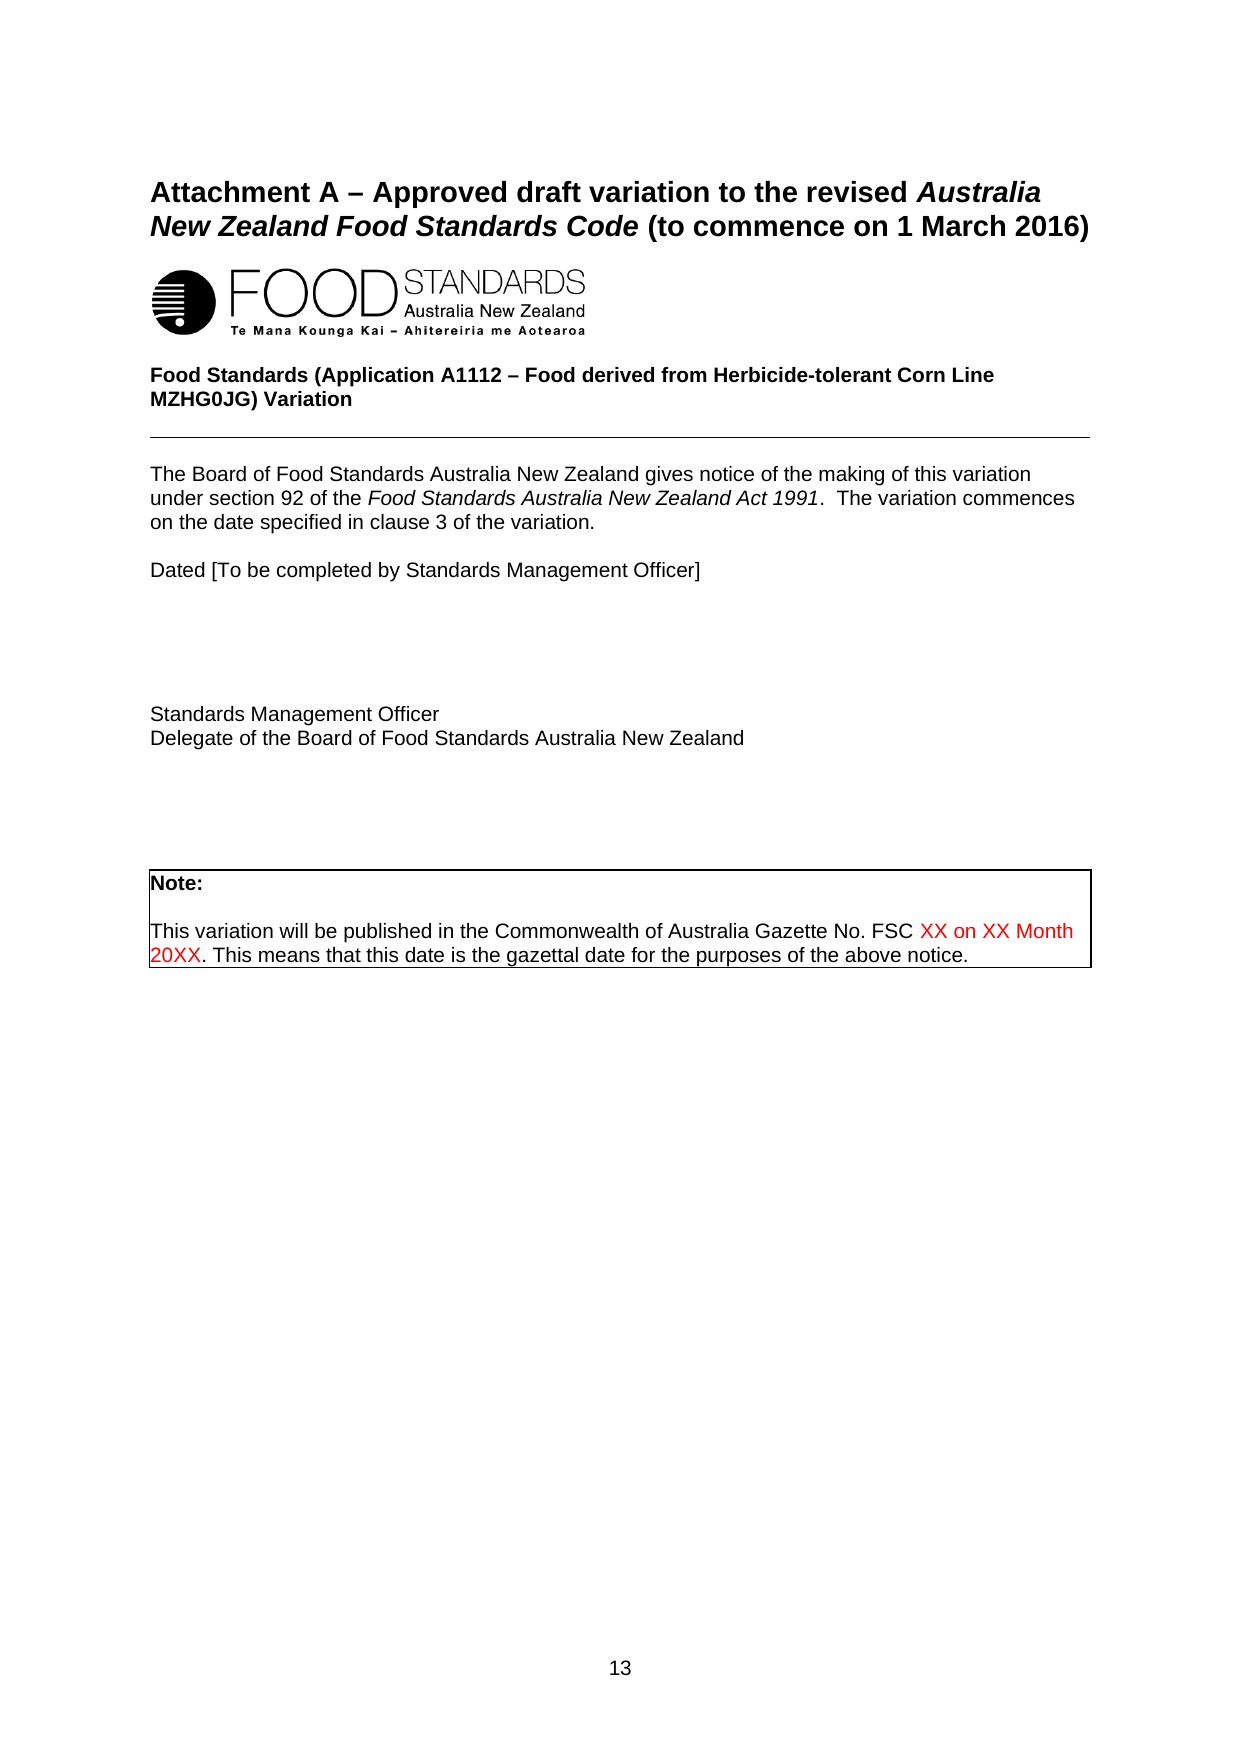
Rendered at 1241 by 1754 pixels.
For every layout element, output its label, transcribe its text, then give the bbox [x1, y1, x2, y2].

picture [150, 267, 586, 339]
text Food Standards (Application A1112 – Food derived from Herbicide-tolerant Corn Line MZHG0JG) Variation [150, 363, 1090, 411]
text This variation will be published in the Commonwealth of Australia Gazette No. FSC XX on XX Month 20XX. This means that this date is the gazettal date for the purposes of the above notice. [150, 917, 1090, 967]
text Delegate of the Board of Food Standards Australia New Zealand [150, 725, 1090, 749]
text The Board of Food Standards Australia New Zealand gives notice of the making of this variation under section 92 of the Food Standards Australia New Zealand Act 1991. The variation commences on the date specified in clause 3 of the variation. [150, 462, 1090, 534]
text Dated [To be completed by Standards Management Officer] [150, 558, 1090, 582]
subtitle Attachment A – Approved draft variation to the revised Australia New Zealand Food Standards Code (to commence on 1 March 2016) [150, 175, 1090, 242]
text Note: [150, 871, 1090, 895]
text Standards Management Officer [150, 701, 1090, 725]
